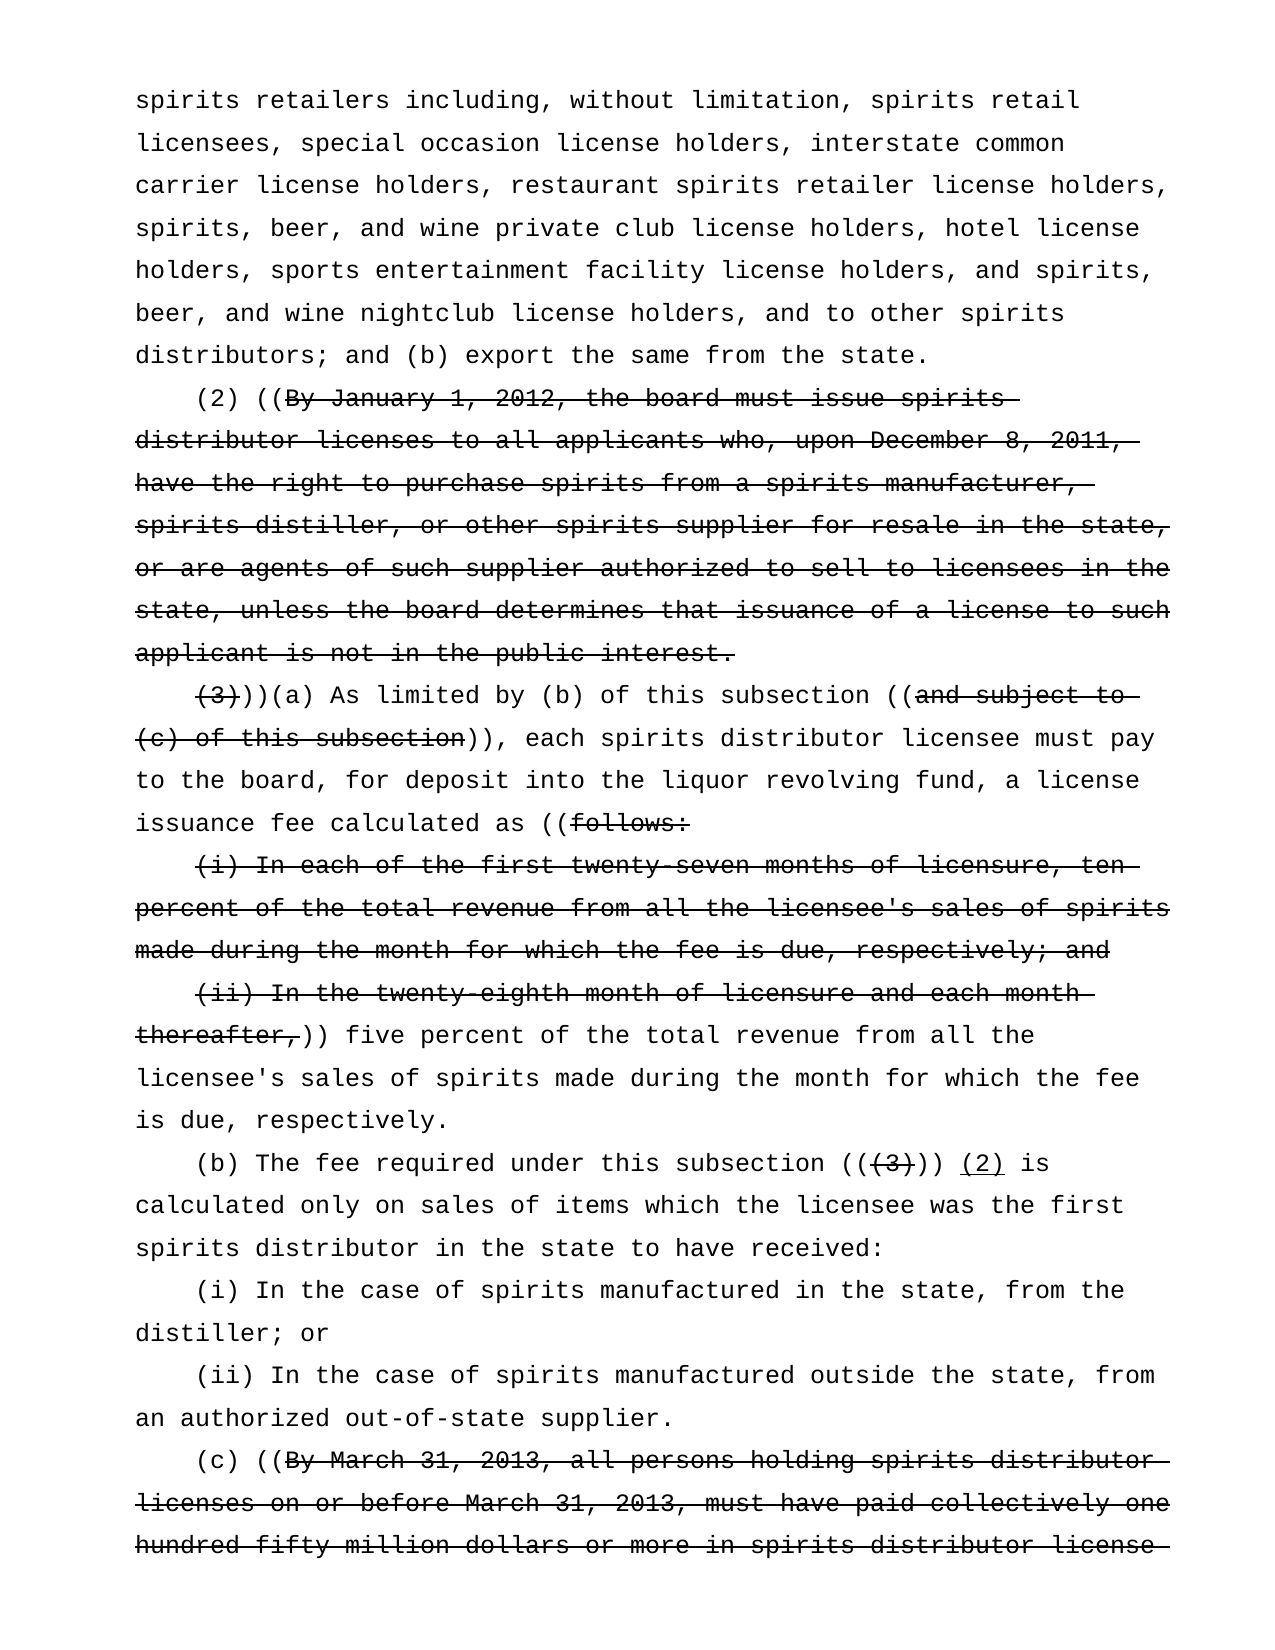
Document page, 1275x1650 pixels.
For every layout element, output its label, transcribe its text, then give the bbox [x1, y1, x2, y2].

text (2) ((By January 1, 2012, the board must issue spirits distributor licenses to all applicants who, upon December 8, 2011, have the right to purchase spirits from a spirits manufacturer, spirits distiller, or other spirits supplier for resale in the state, or are agents of such supplier authorized to sell to licensees in the state, unless the board determines that issuance of a license to such applicant is not in the public interest. [135, 372, 1170, 526]
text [135, 75, 1170, 372]
text (2) ((By January 1, 2012, the board must issue spirits distributor licenses to all applicants who, upon December 8, 2011, have the right to purchase spirits from a spirits manufacturer, spirits distiller, or other spirits supplier for resale in the state, or are agents of such supplier authorized to sell to licensees in the state, unless the board determines that issuance of a license to such applicant is not in the public interest. [135, 528, 1170, 569]
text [135, 1506, 1170, 1546]
text (ii) In the case of spirits manufactured outside the state, from an authorized out-of-state supplier. [135, 1350, 1170, 1435]
text (i) In the case of spirits manufactured in the state, from the distiller; or [135, 1265, 1170, 1350]
text (2) ((By January 1, 2012, the board must issue spirits distributor licenses to all applicants who, upon December 8, 2011, have the right to purchase spirits from a spirits manufacturer, spirits distiller, or other spirits supplier for resale in the state, or are agents of such supplier authorized to sell to licensees in the state, unless the board determines that issuance of a license to such applicant is not in the public interest. [135, 613, 1170, 670]
text (i) In each of the first twenty-seven months of licensure, ten percent of the total revenue from all the licensee's sales of spirits made during the month for which the fee is due, respectively; and [135, 911, 1170, 967]
text (3)))(a) As limited by (b) of this subsection ((and subject to (c) of this subsection)), each spirits distributor licensee must pay to the board, for deposit into the liquor revolving fund, a license issuance fee calculated as ((follows: [135, 670, 1170, 840]
text (b) The fee required under this subsection (((3))) (2) is calculated only on sales of items which the licensee was the first spirits distributor in the state to have received: [135, 1137, 1170, 1265]
text (2) ((By January 1, 2012, the board must issue spirits distributor licenses to all applicants who, upon December 8, 2011, have the right to purchase spirits from a spirits manufacturer, spirits distiller, or other spirits supplier for resale in the state, or are agents of such supplier authorized to sell to licensees in the state, unless the board determines that issuance of a license to such applicant is not in the public interest. [135, 571, 1170, 611]
text (i) In each of the first twenty-seven months of licensure, ten percent of the total revenue from all the licensee's sales of spirits made during the month for which the fee is due, respectively; and [135, 840, 1170, 909]
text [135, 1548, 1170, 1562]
text (ii) In the twenty-eighth month of licensure and each month thereafter,)) five percent of the total revenue from all the licensee's sales of spirits made during the month for which the fee is due, respectively. [135, 967, 1170, 1137]
